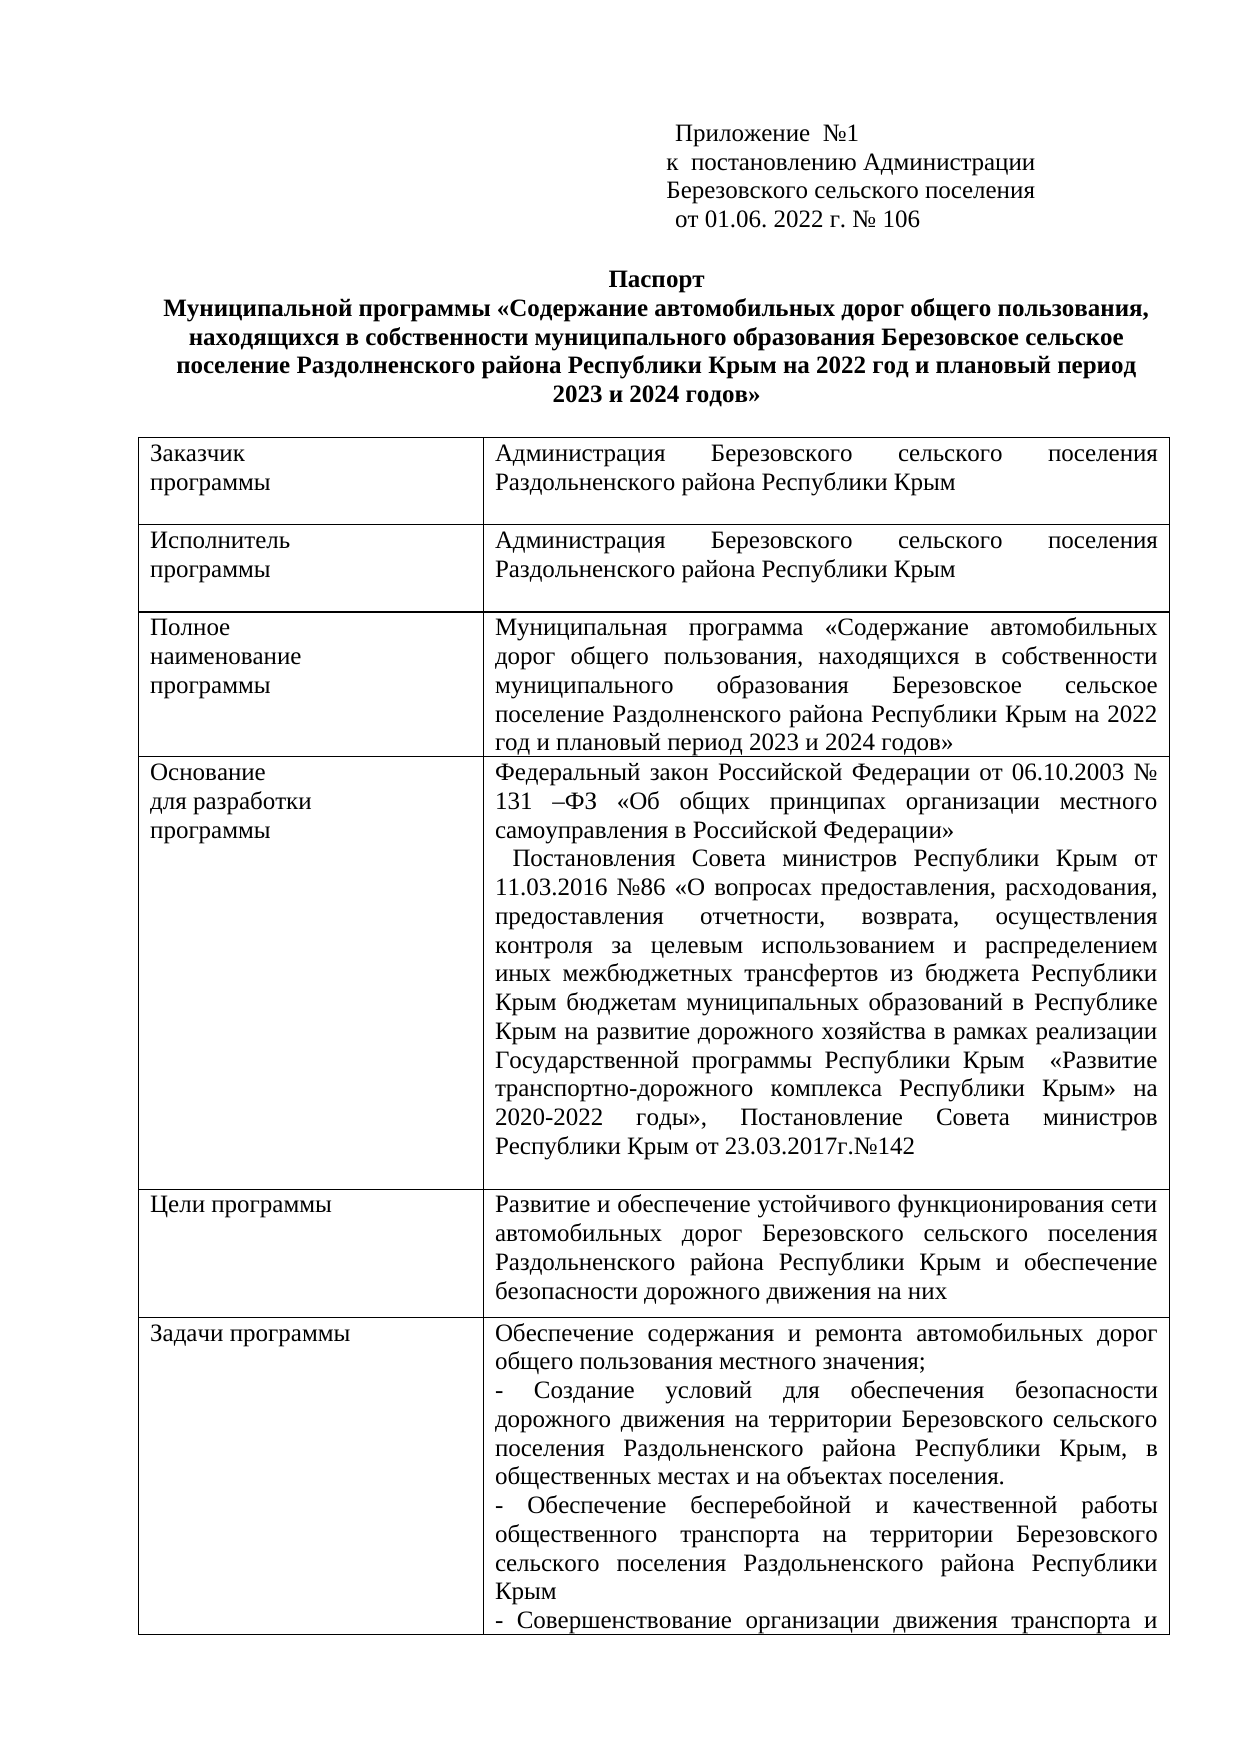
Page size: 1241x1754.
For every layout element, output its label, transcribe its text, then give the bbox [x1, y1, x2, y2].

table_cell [484, 1318, 1169, 1634]
table_header Заказчик программы [139, 438, 483, 524]
table_cell Основание для разработки программы [139, 757, 483, 1188]
text от 01.06. 2022 г. № 106 [666, 204, 1162, 233]
table_cell Исполнитель программы [139, 525, 483, 611]
table_cell Муниципальная программа «Содержание автомобильных дорог общего пользования, находящихся в собственности муниципального образования Березовское сельское поселение Раздолненского района Республики Крым на 2022 год и плановый период 2023 и 2024 годов» [484, 613, 1169, 756]
table_cell Цели программы [139, 1190, 483, 1317]
table_cell Администрация Березовского сельского поселения Раздольненского района Республики Крым [484, 525, 1169, 611]
table_cell Задачи программы [139, 1318, 483, 1634]
table_cell Развитие и обеспечение устойчивого функционирования сети автомобильных дорог Березовского сельского поселения Раздольненского района Республики Крым и обеспечение безопасности дорожного движения на них [484, 1190, 1169, 1317]
table_cell Федеральный закон Российской Федерации от 06.10.2003 № 131 –ФЗ «Об общих принципах организации местного самоуправления в Российской Федерации» Постановления Совета министров Республики Крым от 11.03.2016 №86 «О вопросах предоставления, расходования, предоставления отчетности, возврата, осуществления контроля за целевым использованием и распределением иных межбюджетных трансфертов из бюджета Республики Крым бюджетам муниципальных образований в Республике Крым на развитие дорожного хозяйства в рамках реализации Государственной программы Республики Крым «Развитие транспортно-дорожного комплекса Республики Крым» на 2020-2022 годы», Постановление Совета министров Республики Крым от 23.03.2017г.№142 [484, 757, 1169, 1188]
table_header Администрация Березовского сельского поселения Раздольненского района Республики Крым [484, 438, 1169, 524]
table_cell Полное наименование программы [139, 613, 483, 756]
title Паспорт [150, 264, 1162, 293]
title Муниципальной программы «Содержание автомобильных дорог общего пользования, находящихся в собственности муниципального образования Березовское сельское поселение Раздолненского района Республики Крым на 2022 год и плановый период 2023 и 2024 годов» [150, 293, 1162, 408]
text Приложение №1 к постановлению Администрации Березовского сельского поселения [666, 118, 1162, 204]
